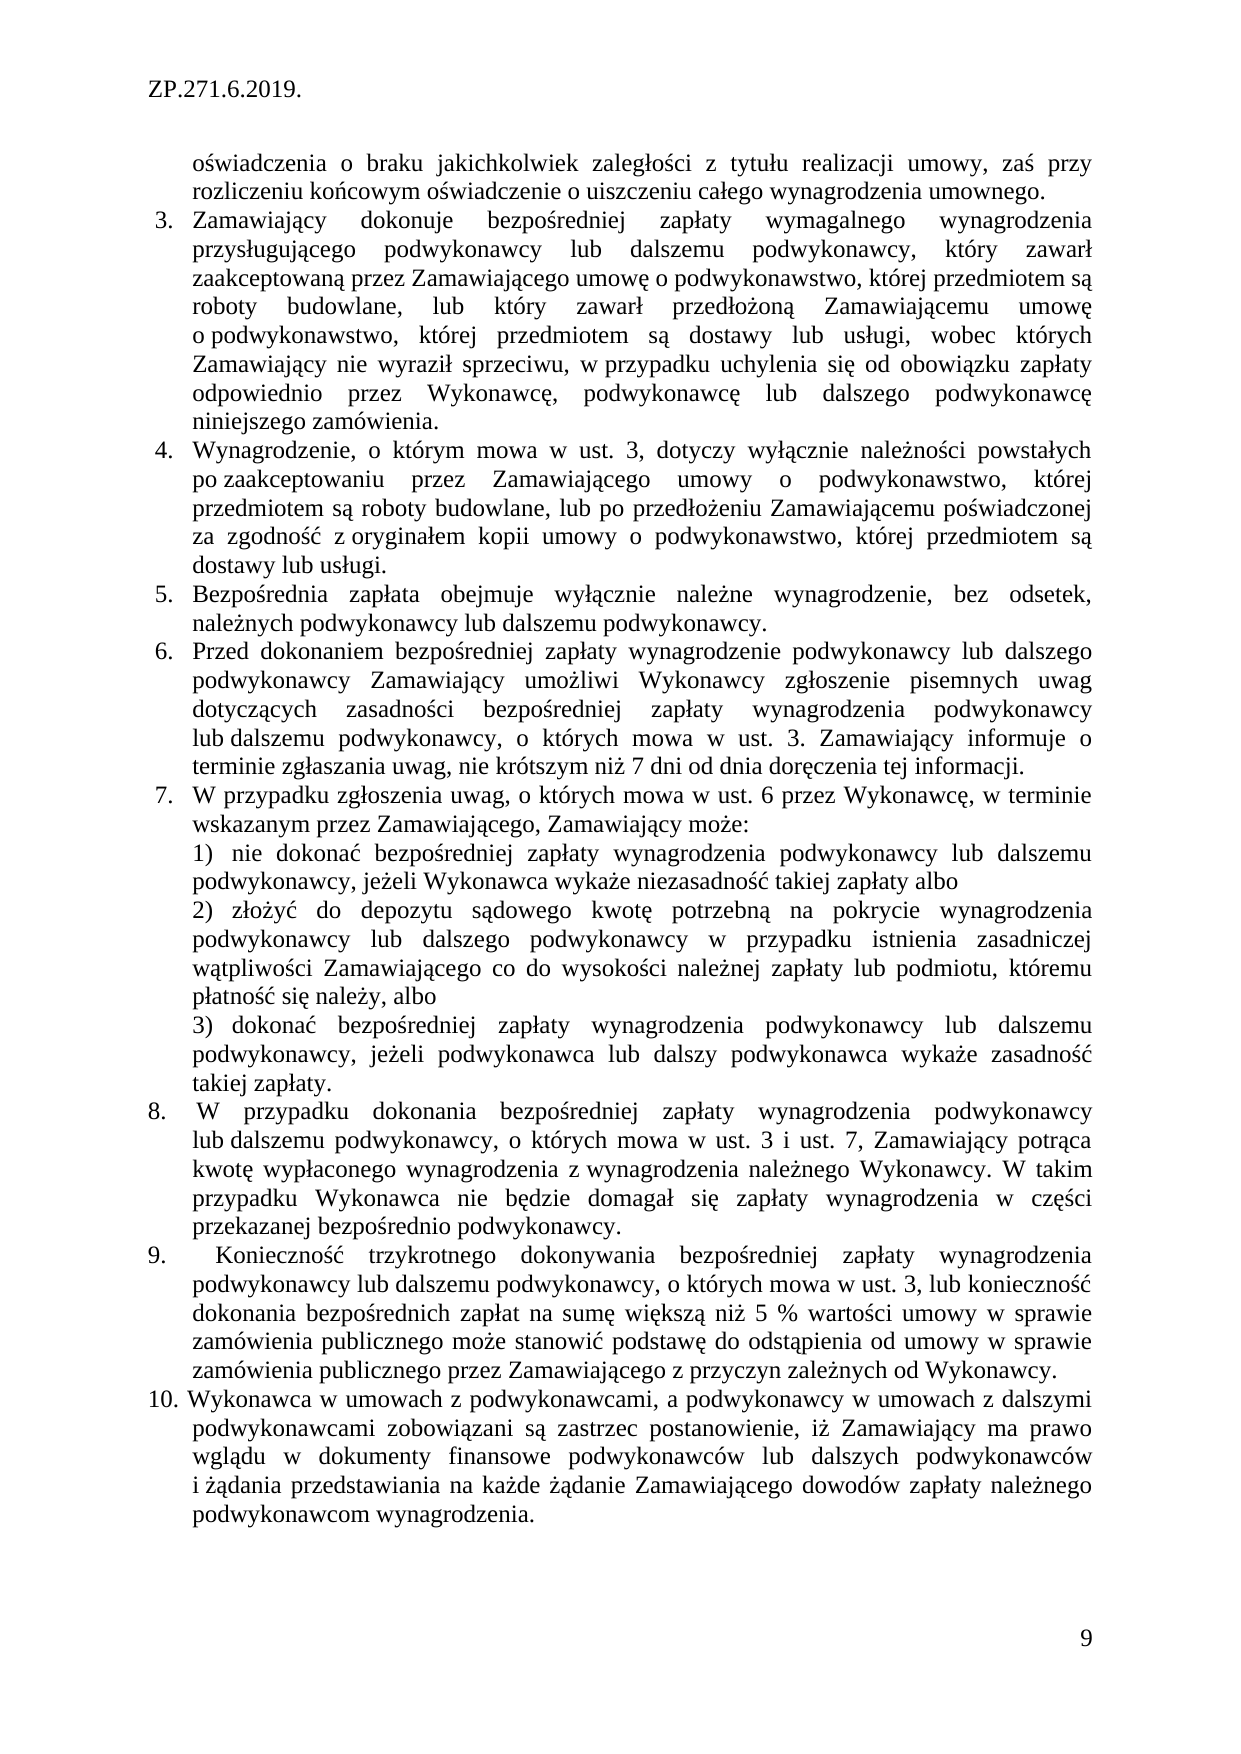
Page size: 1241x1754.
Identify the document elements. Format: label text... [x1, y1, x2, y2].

text 8. W przypadku dokonania bezpośredniej zapłaty wynagrodzenia podwykonawcy lub dalszemu podwykonawcy, o których mowa w ust. 3 i ust. 7, Zamawiający potrąca kwotę wypłaconego wynagrodzenia z wynagrodzenia należnego Wykonawcy. W takim przypadku Wykonawca nie będzie domagał się zapłaty wynagrodzenia w części przekazanej bezpośrednio podwykonawcy. [148, 1096, 1093, 1240]
list Zamawiający dokonuje bezpośredniej zapłaty wymagalnego wynagrodzenia przysługującego podwykonawcy lub dalszemu podwykonawcy, który zawarł zaakceptowaną przez Zamawiającego umowę o podwykonawstwo, której przedmiotem są roboty budowlane, lub który zawarł przedłożoną Zamawiającemu umowę o podwykonawstwo, której przedmiotem są dostawy lub usługi, wobec których Zamawiający nie wyraził sprzeciwu, w przypadku uchylenia się od obowiązku zapłaty odpowiednio przez Wykonawcę, podwykonawcę lub dalszego podwykonawcę niniejszego zamówienia. [154, 205, 1093, 435]
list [154, 148, 1093, 205]
text 1) nie dokonać bezpośredniej zapłaty wynagrodzenia podwykonawcy lub dalszemu podwykonawcy, jeżeli Wykonawca wykaże niezasadność takiej zapłaty albo [192, 838, 1093, 895]
list Bezpośrednia zapłata obejmuje wyłącznie należne wynagrodzenie, bez odsetek, należnych podwykonawcy lub dalszemu podwykonawcy. [154, 579, 1093, 636]
text 9. Konieczność trzykrotnego dokonywania bezpośredniej zapłaty wynagrodzenia podwykonawcy lub dalszemu podwykonawcy, o których mowa w ust. 3, lub konieczność dokonania bezpośrednich zapłat na sumę większą niż 5 % wartości umowy w sprawie zamówienia publicznego może stanowić podstawę do odstąpienia od umowy w sprawie zamówienia publicznego przez Zamawiającego z przyczyn zależnych od Wykonawcy. [148, 1240, 1093, 1384]
list Wynagrodzenie, o którym mowa w ust. 3, dotyczy wyłącznie należności powstałych po zaakceptowaniu przez Zamawiającego umowy o podwykonawstwo, której przedmiotem są roboty budowlane, lub po przedłożeniu Zamawiającemu poświadczonej za zgodność z oryginałem kopii umowy o podwykonawstwo, której przedmiotem są dostawy lub usługi. [154, 435, 1093, 579]
text 10. Wykonawca w umowach z podwykonawcami, a podwykonawcy w umowach z dalszymi podwykonawcami zobowiązani są zastrzec postanowienie, iż Zamawiający ma prawo wglądu w dokumenty finansowe podwykonawców lub dalszych podwykonawców i żądania przedstawiania na każde żądanie Zamawiającego dowodów zapłaty należnego podwykonawcom wynagrodzenia. [148, 1384, 1093, 1528]
text 3) dokonać bezpośredniej zapłaty wynagrodzenia podwykonawcy lub dalszemu podwykonawcy, jeżeli podwykonawca lub dalszy podwykonawca wykaże zasadność takiej zapłaty. [192, 1010, 1093, 1096]
list W przypadku zgłoszenia uwag, o których mowa w ust. 6 przez Wykonawcę, w terminie wskazanym przez Zamawiającego, Zamawiający może: [154, 780, 1093, 838]
list Przed dokonaniem bezpośredniej zapłaty wynagrodzenie podwykonawcy lub dalszego podwykonawcy Zamawiający umożliwi Wykonawcy zgłoszenie pisemnych uwag dotyczących zasadności bezpośredniej zapłaty wynagrodzenia podwykonawcy lub dalszemu podwykonawcy, o których mowa w ust. 3. Zamawiający informuje o terminie zgłaszania uwag, nie krótszym niż 7 dni od dnia doręczenia tej informacji. [154, 636, 1093, 780]
text 2) złożyć do depozytu sądowego kwotę potrzebną na pokrycie wynagrodzenia podwykonawcy lub dalszego podwykonawcy w przypadku istnienia zasadniczej wątpliwości Zamawiającego co do wysokości należnej zapłaty lub podmiotu, któremu płatność się należy, albo [192, 895, 1093, 1010]
